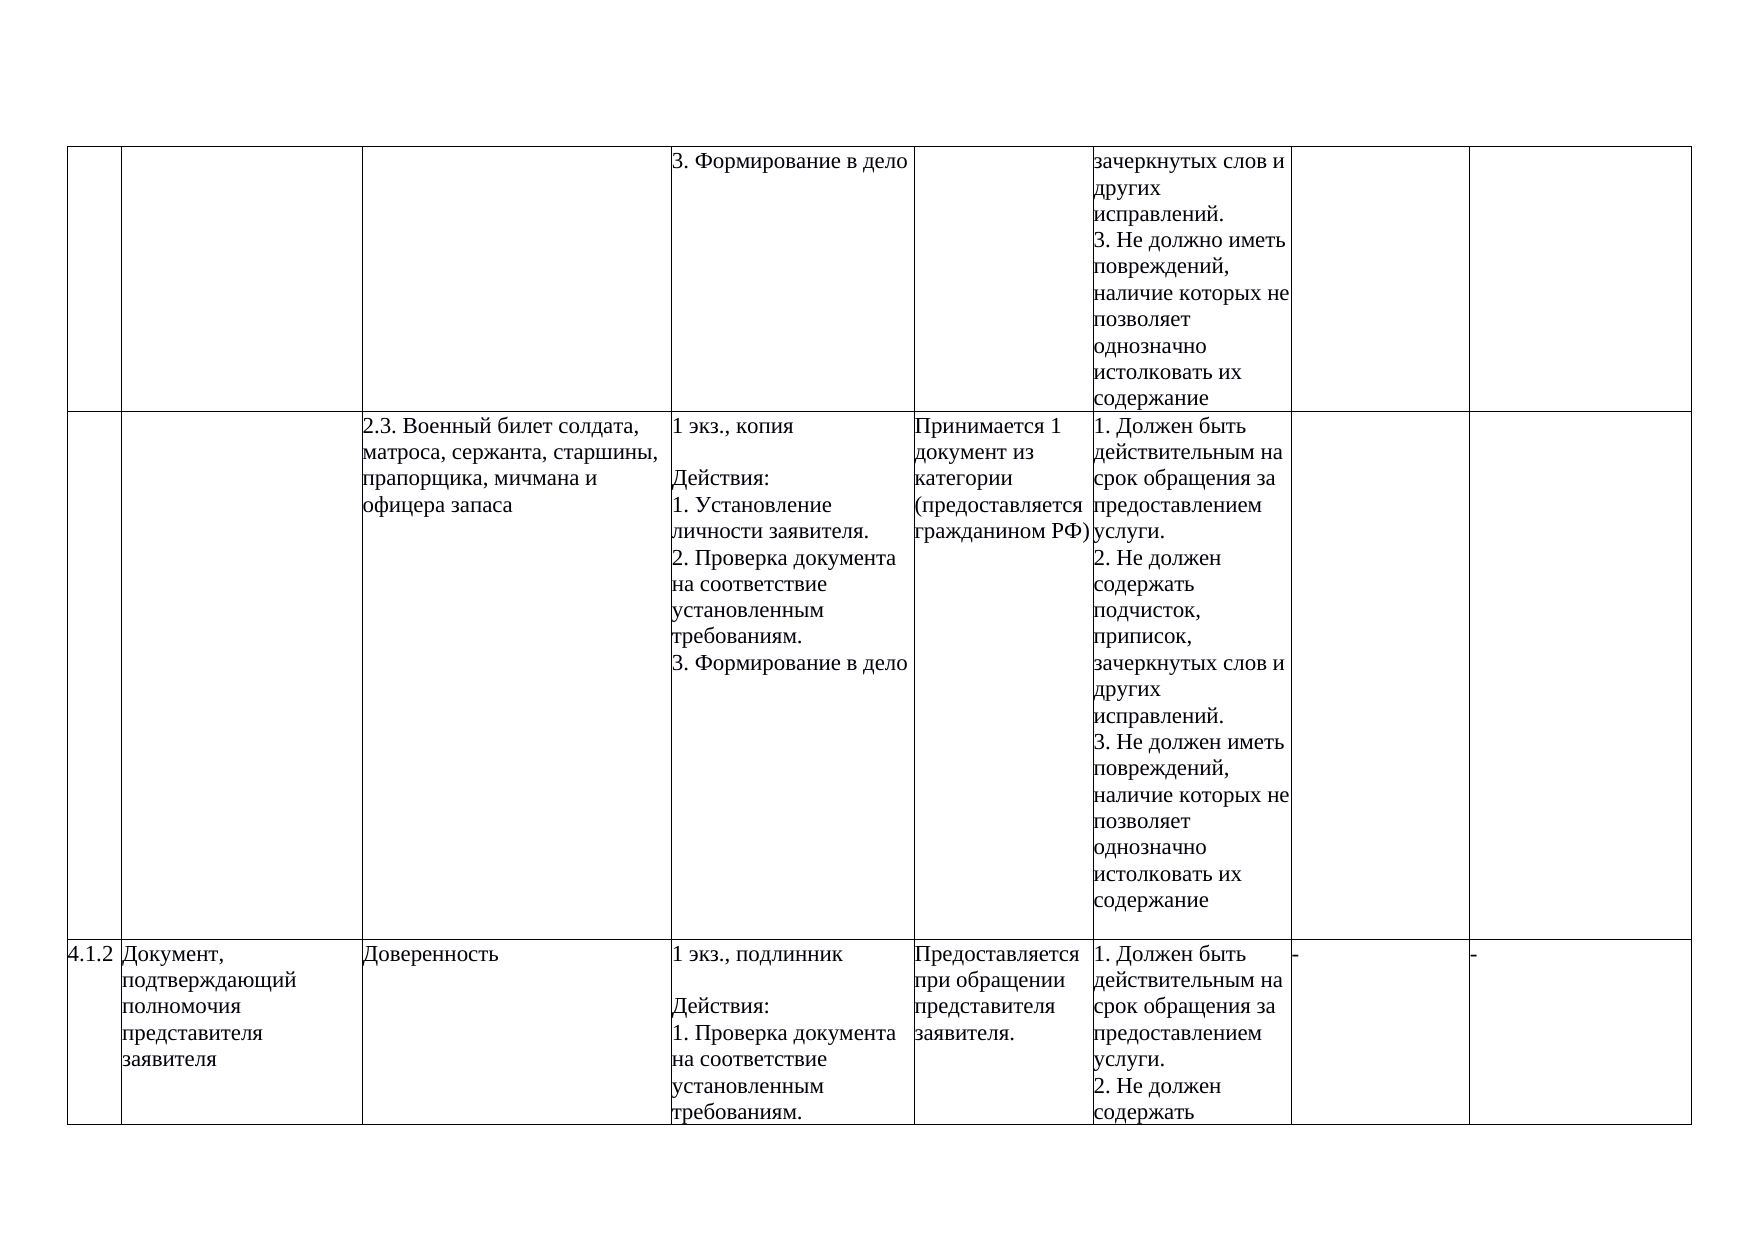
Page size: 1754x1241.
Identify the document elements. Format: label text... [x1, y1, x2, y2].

table_cell [1470, 412, 1691, 939]
table_cell [68, 412, 121, 939]
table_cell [915, 940, 1093, 1124]
table_cell [122, 412, 362, 939]
table_cell 1 экз., копия Действия: 1. Установление личности заявителя. 2. Проверка документа на соответствие установленным требованиям. 3. Формирование в дело [672, 412, 914, 939]
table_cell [1094, 147, 1291, 411]
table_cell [122, 940, 362, 1124]
table_cell - [1292, 147, 1469, 411]
table_cell 2.3. Военный билет солдата, матроса, сержанта, старшины, прапорщика, мичмана и офицера запаса [363, 412, 671, 939]
table_cell Доверенность [363, 940, 671, 1124]
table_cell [363, 147, 671, 411]
table_cell 4.1.2 [68, 940, 121, 1124]
table_cell - [1470, 940, 1691, 1124]
table_cell Принимается 1 документ из категории (предоставляется гражданином РФ) [915, 412, 1093, 939]
table_cell - [1470, 147, 1691, 411]
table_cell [672, 940, 914, 1124]
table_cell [1094, 940, 1291, 1124]
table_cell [915, 147, 1093, 411]
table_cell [672, 147, 914, 411]
table_cell 1. Должен быть действительным на срок обращения за предоставлением услуги. 2. Не должен содержать подчисток, приписок, зачеркнутых слов и других исправлений. 3. Не должен иметь повреждений, наличие которых не позволяет однозначно истолковать их содержание [1094, 412, 1291, 939]
table_cell [1292, 412, 1469, 939]
table_cell [122, 147, 362, 411]
table_cell [68, 147, 121, 411]
table_cell - [1292, 940, 1469, 1124]
